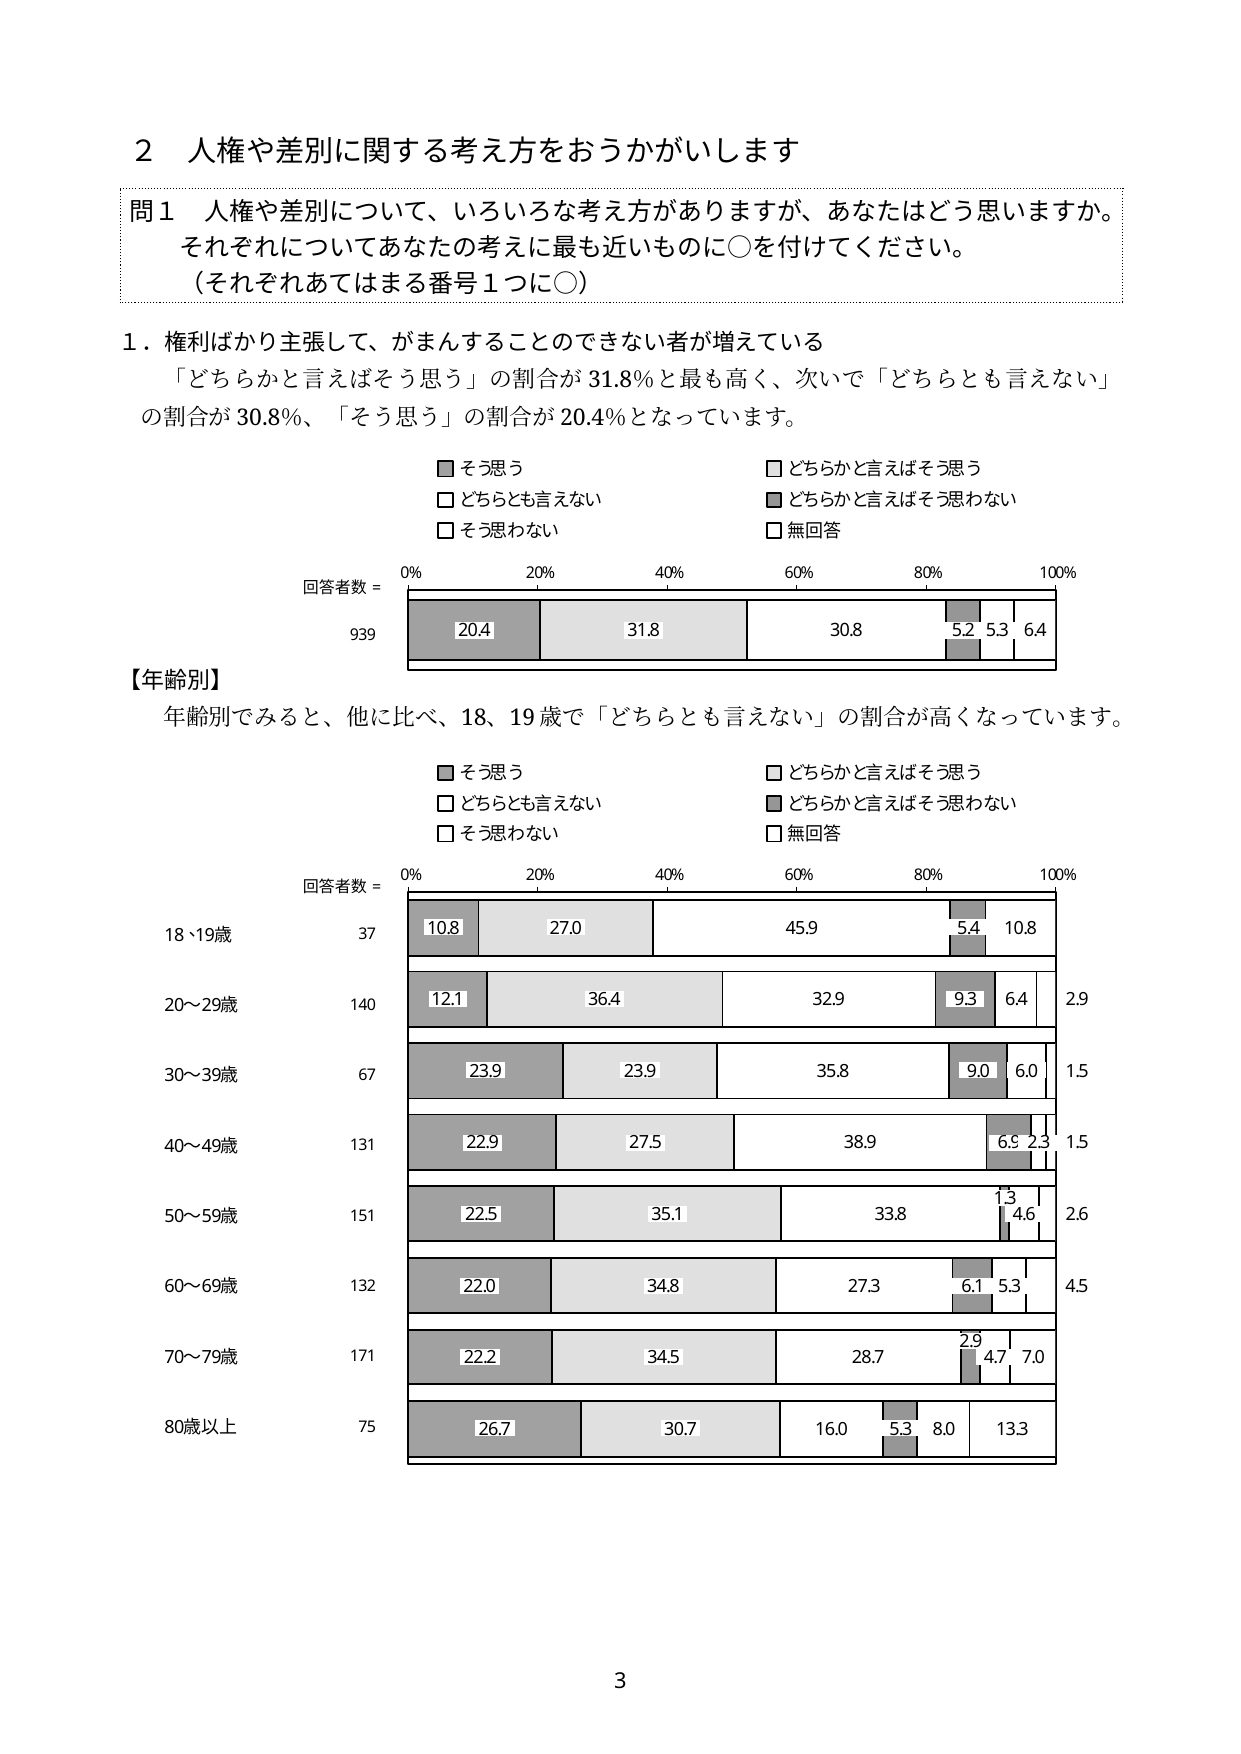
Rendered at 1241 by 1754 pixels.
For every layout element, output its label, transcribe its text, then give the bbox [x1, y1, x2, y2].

text 年齢別でみると、他に比べ、18、19歳で「どちらとも言えない」の割合が高くなっています。 [140, 697, 1122, 734]
subtitle １．権利ばかり主張して、がまんすることのできない者が増えている [118, 322, 1122, 359]
text 「どちらかと言えばそう思う」の割合が31.8％と最も高く、次いで「どちらとも言えない」の割合が30.8％、「そう思う」の割合が20.4％となっています。 [140, 359, 1122, 434]
text 【年齢別】 [118, 659, 1122, 697]
subtitle ２ 人権や差別に関する考え方をおうかがいします [129, 127, 1122, 169]
text 問１ 人権や差別について、いろいろな考え方がありますが、あなたはどう思いますか。それぞれについてあなたの考えに最も近いものに○を付けてください。 （それぞれあてはまる番号１つに○） [120, 188, 1123, 303]
